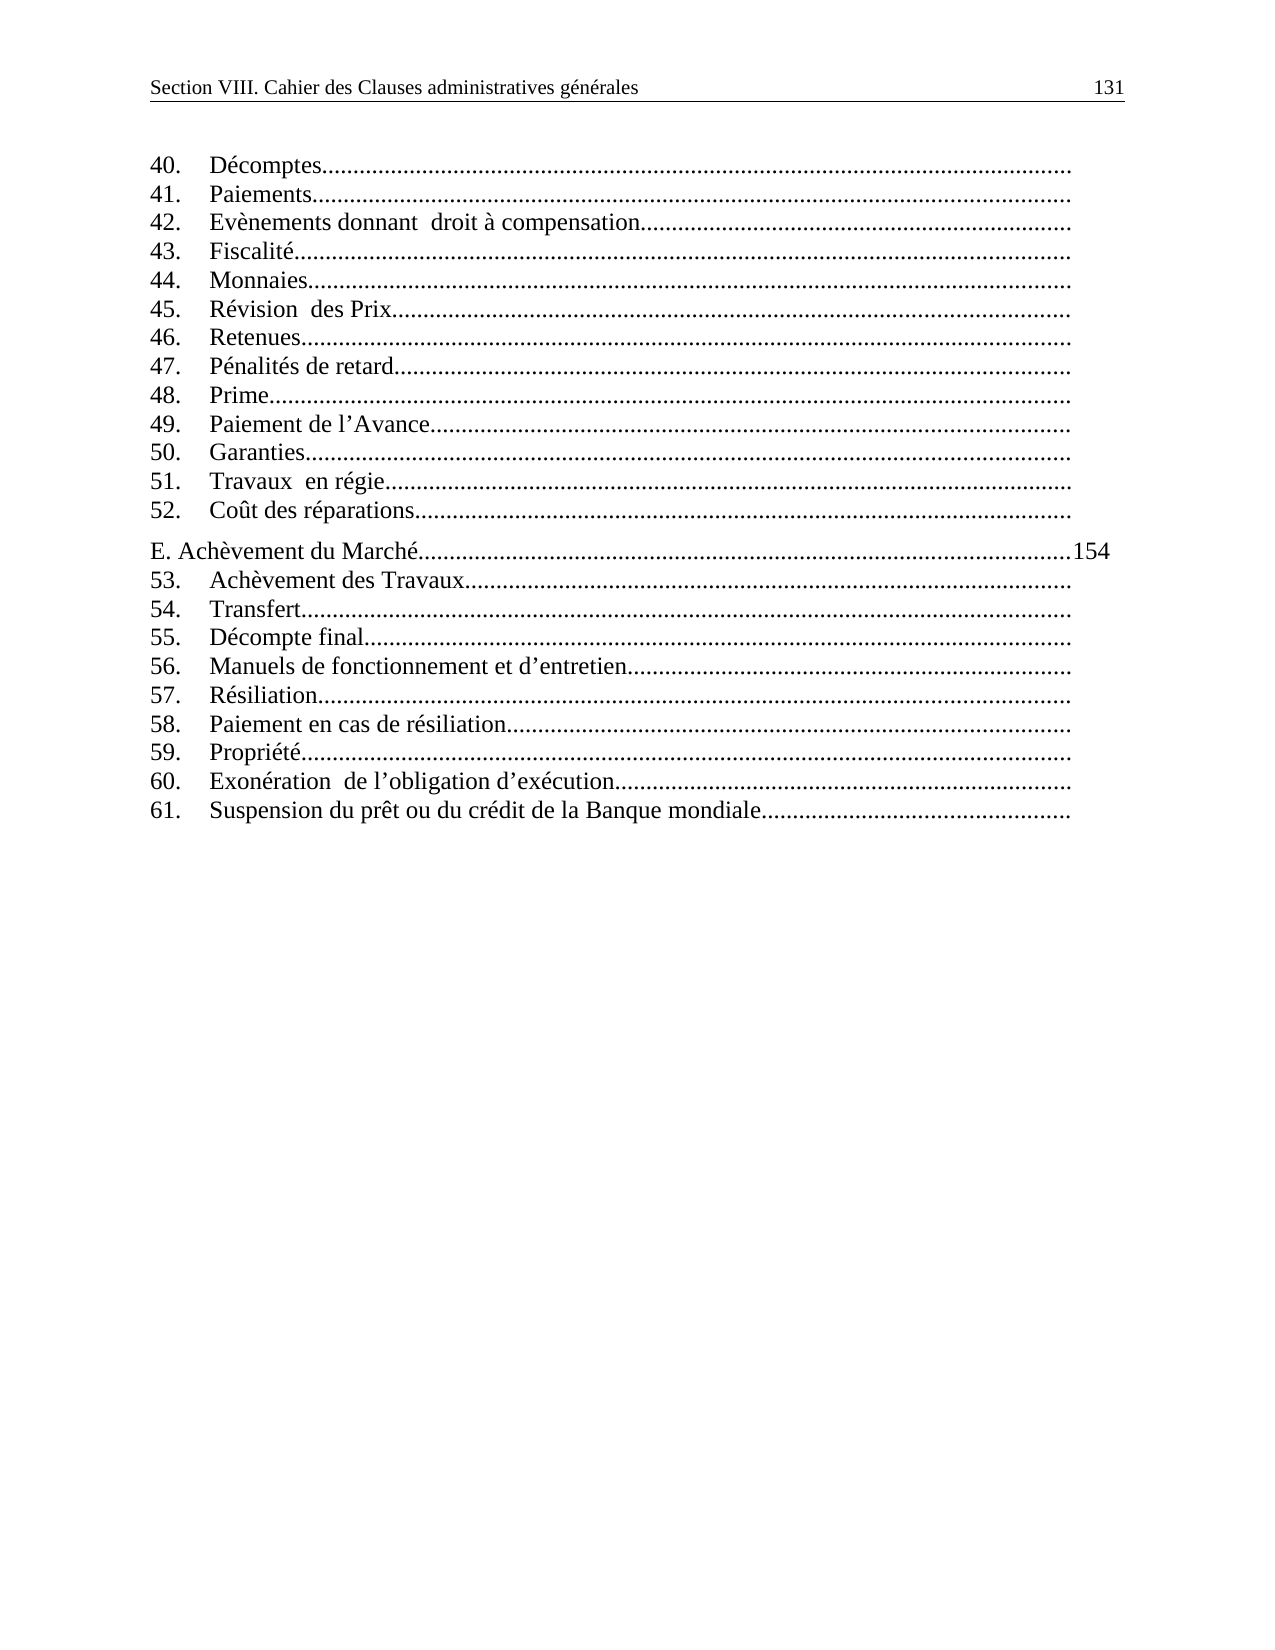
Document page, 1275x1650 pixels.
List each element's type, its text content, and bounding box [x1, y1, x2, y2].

text 60. Exonération de l’obligation d’exécution 157 [150, 766, 1050, 795]
text 59. Propriété 157 [150, 737, 1050, 766]
text 57. Résiliation 155 [150, 680, 1050, 709]
text 53. Achèvement des Travaux 154 [150, 565, 1050, 594]
text 41. Paiements 149 [150, 179, 1050, 207]
text 42. Evènements donnant droit à compensation 150 [150, 207, 1050, 236]
text 58. Paiement en cas de résiliation 156 [150, 709, 1050, 737]
text 43. Fiscalité 151 [150, 236, 1050, 265]
text E. Achèvement du Marché 154 [150, 536, 1125, 565]
text 50. Garanties 154 [150, 437, 1050, 466]
text 40. Décomptes 149 [150, 150, 1050, 179]
text 47. Pénalités de retard 153 [150, 351, 1050, 380]
text 54. Transfert 155 [150, 594, 1050, 622]
text 51. Travaux en régie 154 [150, 466, 1050, 495]
text 48. Prime 153 [150, 380, 1050, 409]
text 45. Révision des Prix 152 [150, 294, 1050, 322]
text 46. Retenues 152 [150, 322, 1050, 351]
text 55. Décompte final 155 [150, 622, 1050, 651]
text 49. Paiement de l’Avance 153 [150, 409, 1050, 437]
text 44. Monnaies 151 [150, 265, 1050, 294]
text 56. Manuels de fonctionnement et d’entretien 155 [150, 651, 1050, 680]
text 52. Coût des réparations 154 [150, 495, 1050, 524]
text 61. Suspension du prêt ou du crédit de la Banque mondiale 157 [150, 795, 1050, 824]
